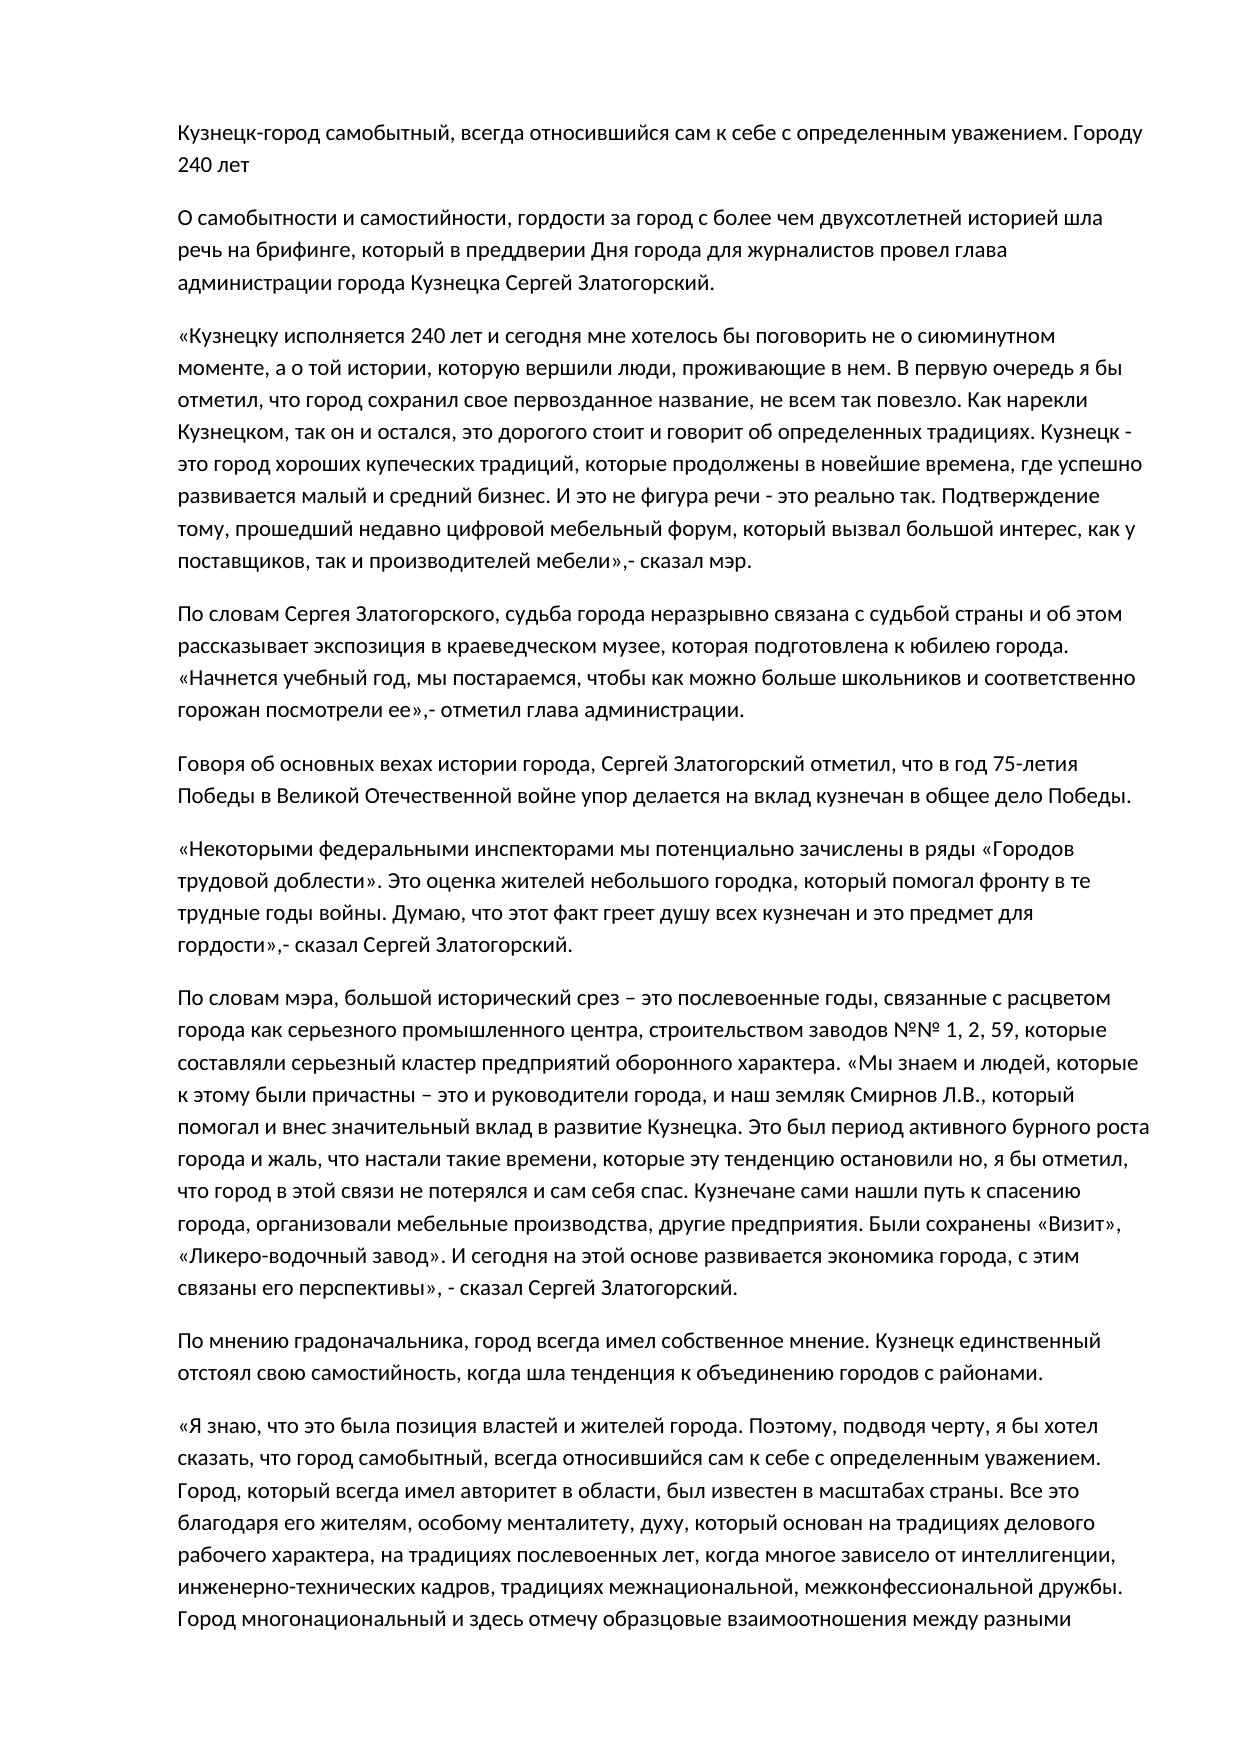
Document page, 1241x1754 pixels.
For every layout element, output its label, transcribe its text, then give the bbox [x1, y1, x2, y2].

text По словам Сергея Златогорского, судьба города неразрывно связана с судьбой страны и об этом рассказывает экспозиция в краеведческом музее, которая подготовлена к юбилею города. «Начнется учебный год, мы постараемся, чтобы как можно больше школьников и соответственно горожан посмотрели ее»,- отметил глава администрации. [177, 599, 1152, 724]
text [177, 1411, 1152, 1632]
text По мнению градоначальника, город всегда имел собственное мнение. Кузнецк единственный отстоял свою самостийность, когда шла тенденция к объединению городов с районами. [177, 1326, 1152, 1386]
text «Некоторыми федеральными инспекторами мы потенциально зачислены в ряды «Городов трудовой доблести». Это оценка жителей небольшого городка, который помогал фронту в те трудные годы войны. Думаю, что этот факт греет душу всех кузнечан и это предмет для гордости»,- сказал Сергей Златогорский. [177, 834, 1152, 958]
text Говоря об основных вехах истории города, Сергей Златогорский отметил, что в год 75-летия Победы в Великой Отечественной войне упор делается на вклад кузнечан в общее дело Победы. [177, 749, 1152, 809]
text Кузнецк-город самобытный, всегда относившийся сам к себе с определенным уважением. Городу 240 лет [177, 118, 1152, 178]
text По словам мэра, большой исторический срез – это послевоенные годы, связанные с расцветом города как серьезного промышленного центра, строительством заводов №№ 1, 2, 59, которые составляли серьезный кластер предприятий оборонного характера. «Мы знаем и людей, которые к этому были причастны – это и руководители города, и наш земляк Смирнов Л.В., который помогал и внес значительный вклад в развитие Кузнецка. Это был период активного бурного роста города и жаль, что настали такие времени, которые эту тенденцию остановили но, я бы отметил, что город в этой связи не потерялся и сам себя спас. Кузнечане сами нашли путь к спасению города, организовали мебельные производства, другие предприятия. Были сохранены «Визит», «Ликеро-водочный завод». И сегодня на этой основе развивается экономика города, с этим связаны его перспективы», - сказал Сергей Златогорский. [177, 983, 1152, 1301]
text «Кузнецку исполняется 240 лет и сегодня мне хотелось бы поговорить не о сиюминутном моменте, а о той истории, которую вершили люди, проживающие в нем. В первую очередь я бы отметил, что город сохранил свое первозданное название, не всем так повезло. Как нарекли Кузнецком, так он и остался, это дорогого стоит и говорит об определенных традициях. Кузнецк - это город хороших купеческих традиций, которые продолжены в новейшие времена, где успешно развивается малый и средний бизнес. И это не фигура речи - это реально так. Подтверждение тому, прошедший недавно цифровой мебельный форум, который вызвал большой интерес, как у поставщиков, так и производителей мебели»,- сказал мэр. [177, 321, 1152, 574]
text О самобытности и самостийности, гордости за город с более чем двухсотлетней историей шла речь на брифинге, который в преддверии Дня города для журналистов провел глава администрации города Кузнецка Сергей Златогорский. [177, 203, 1152, 296]
